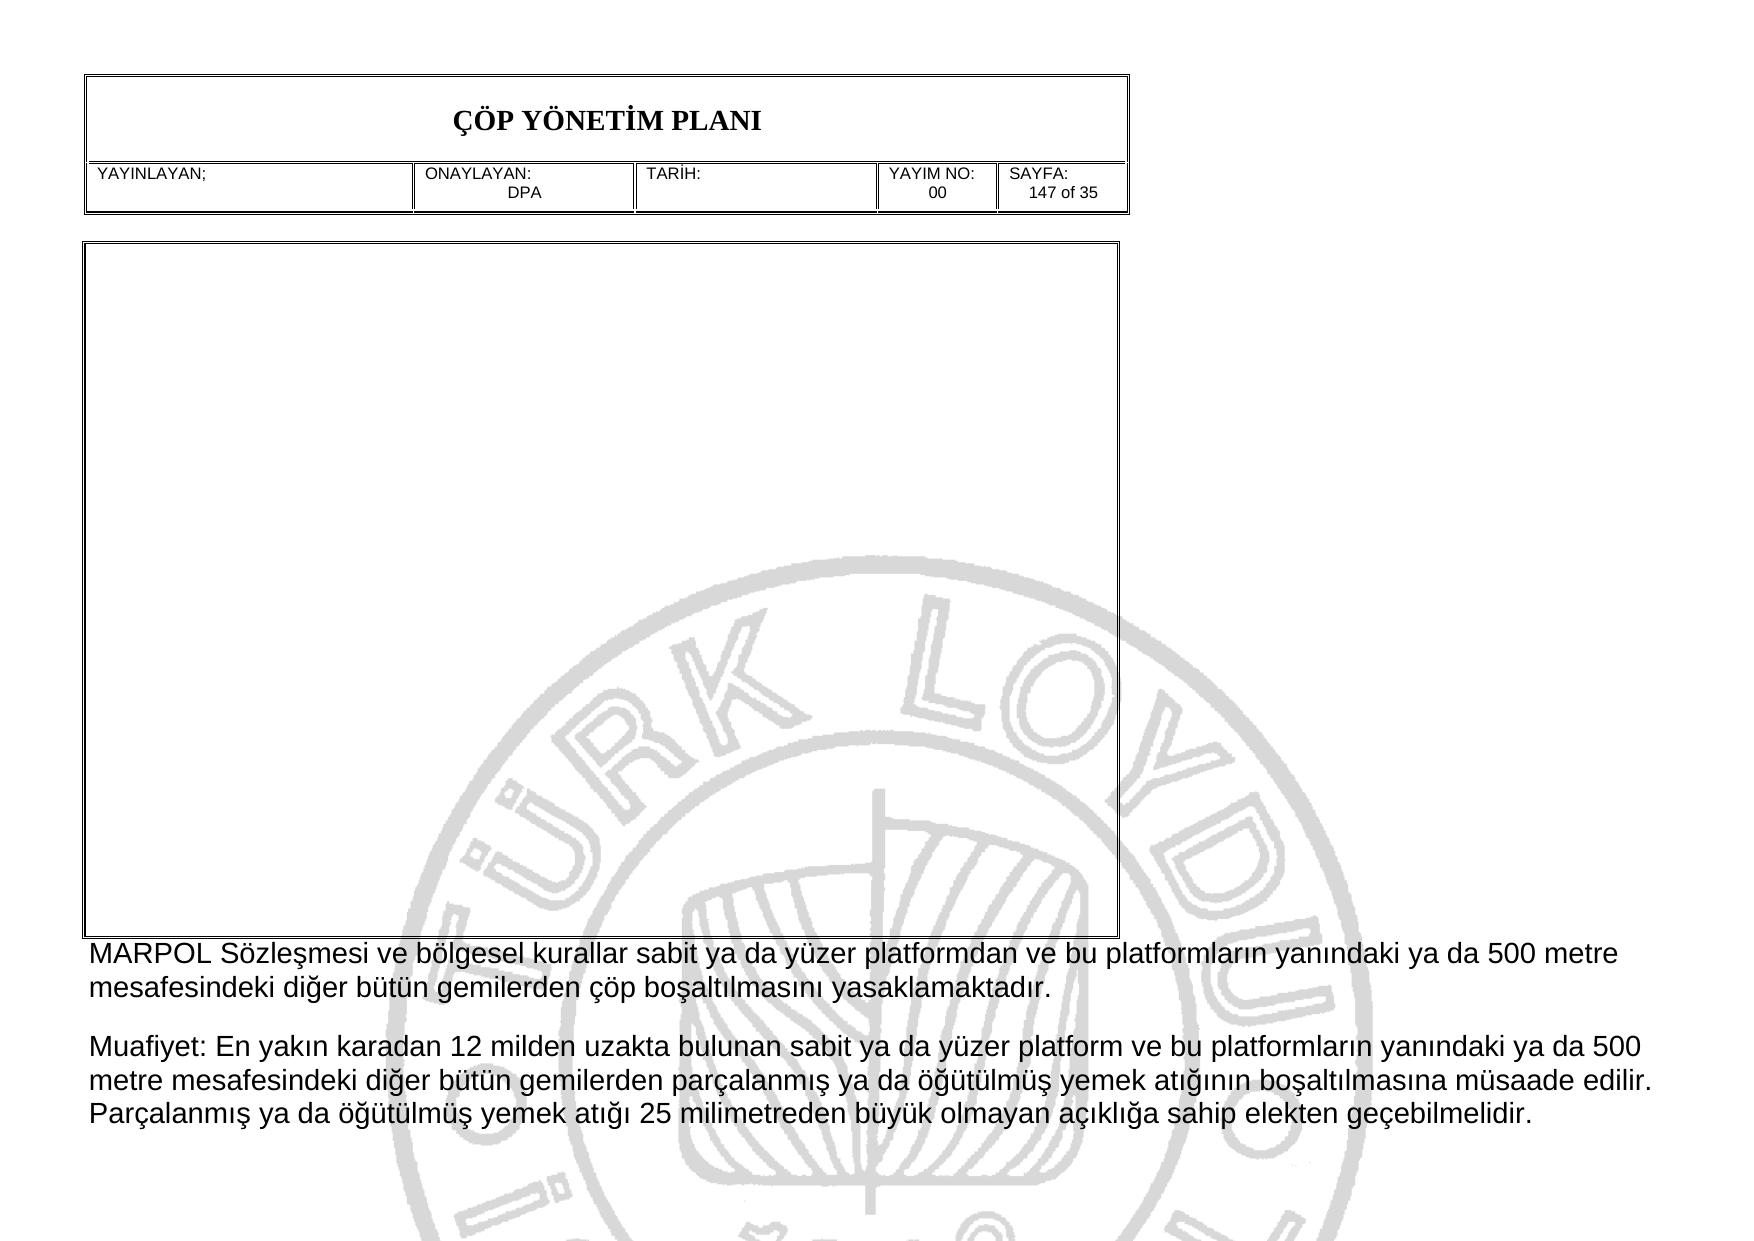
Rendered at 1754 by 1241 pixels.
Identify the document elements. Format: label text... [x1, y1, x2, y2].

text Muafiyet: En yakın karadan 12 milden uzakta bulunan sabit ya da yüzer platform ve bu platformların yanındaki ya da 500 metre mesafesindeki diğer bütün gemilerden parçalanmış ya da öğütülmüş yemek atığının boşaltılmasına müsaade edilir. Parçalanmış ya da öğütülmüş yemek atığı 25 milimetreden büyük olmayan açıklığa sahip elekten geçebilmelidir. [89, 1029, 1665, 1130]
text MARPOL Sözleşmesi ve bölgesel kurallar sabit ya da yüzer platformdan ve bu platformların yanındaki ya da 500 metre mesafesindeki diğer bütün gemilerden çöp boşaltılmasını yasaklamaktadır. [89, 936, 1665, 1003]
